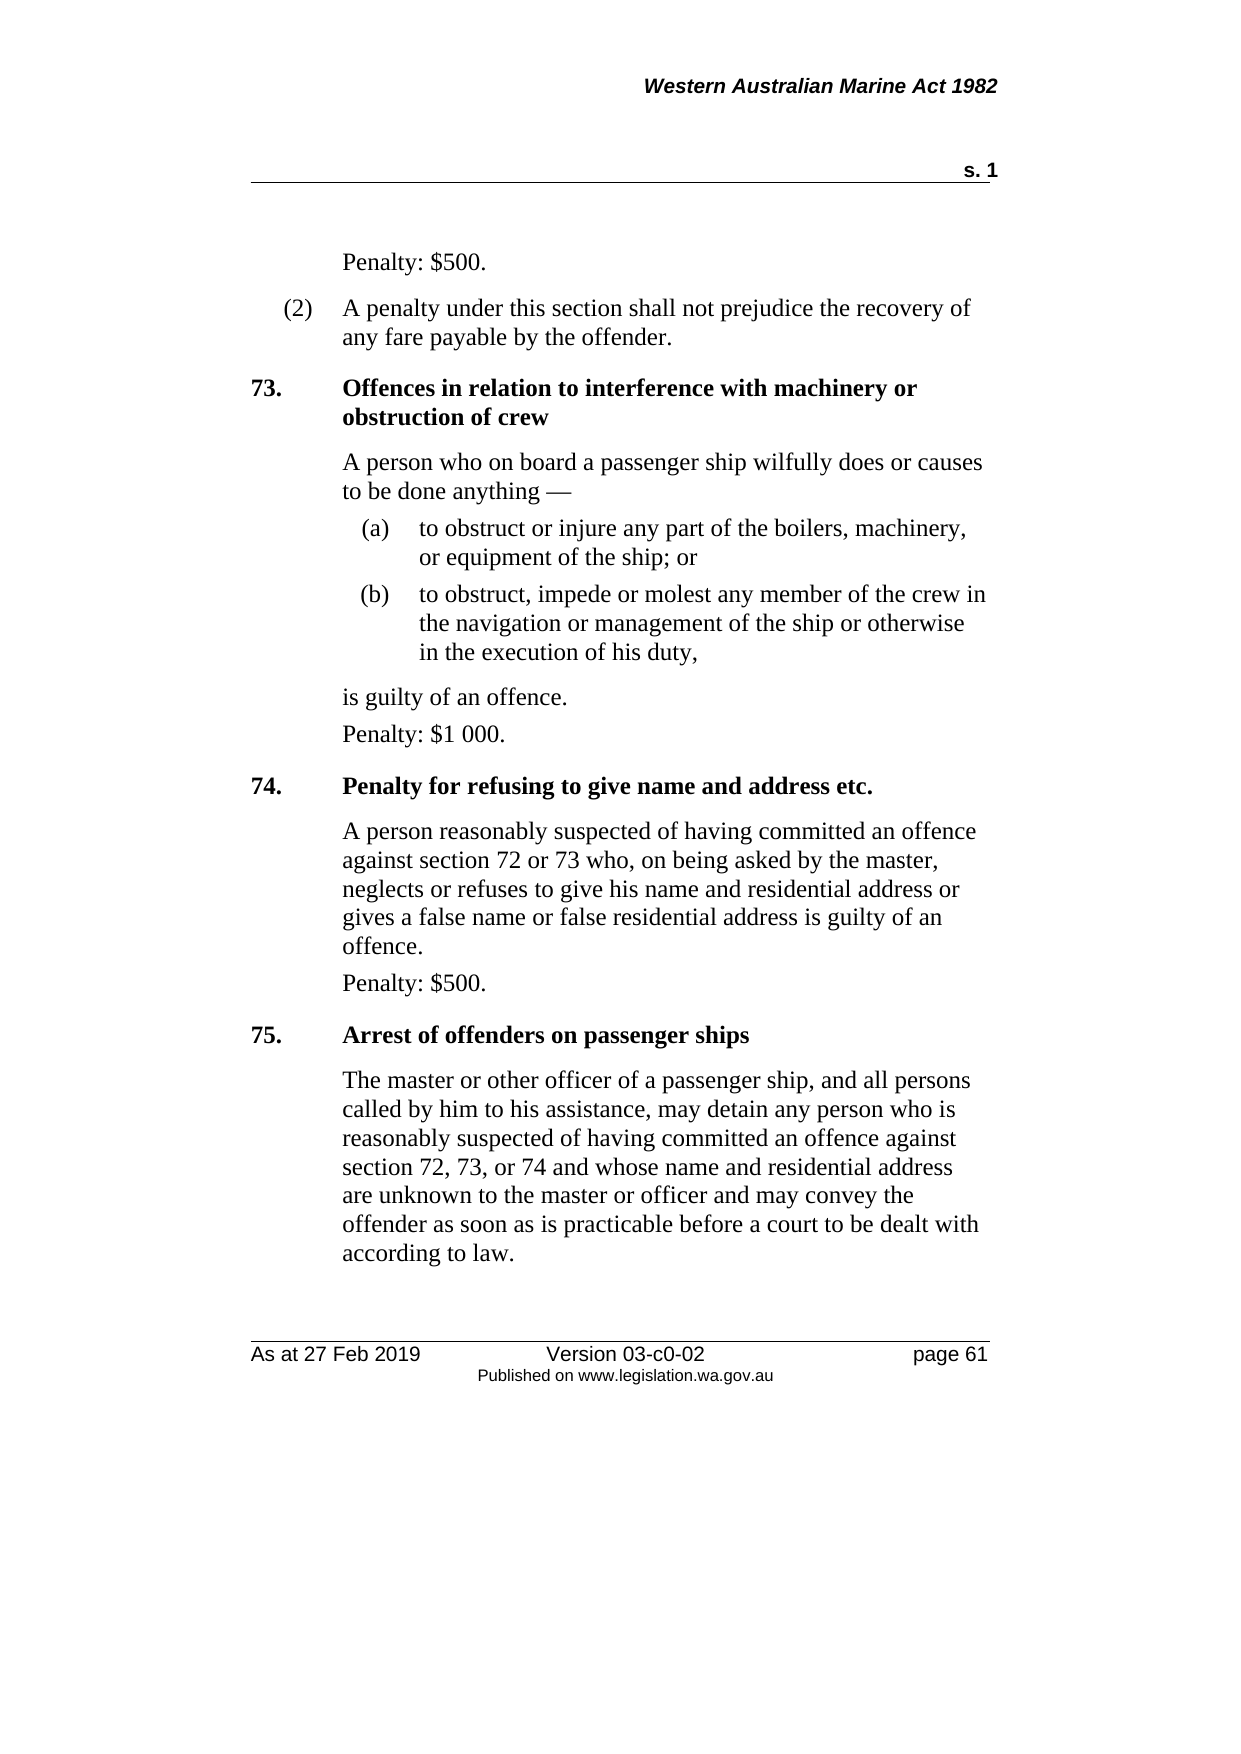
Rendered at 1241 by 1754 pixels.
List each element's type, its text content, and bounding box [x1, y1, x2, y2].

text The master or other officer of a passenger ship, and all persons called by him to his assistance, may detain any person who is reasonably suspected of having committed an offence against section 72, 73, or 74 and whose name and residential address are unknown to the master or officer and may convey the offender as soon as is practicable before a court to be dealt with according to law. [251, 1065, 990, 1267]
subtitle 73. Offences in relation to interference with machinery or obstruction of crew [251, 373, 990, 431]
text Penalty: $1 000. [251, 719, 990, 748]
text is guilty of an offence. [251, 682, 990, 711]
text (a) to obstruct or injure any part of the boilers, machinery, or equipment of the ship; or [251, 513, 990, 571]
subtitle 74. Penalty for refusing to give name and address etc. [251, 771, 990, 799]
text (2) A penalty under this section shall not prejudice the recovery of any fare payable by the offender. [251, 293, 990, 350]
subtitle 75. Arrest of offenders on passenger ships [251, 1020, 990, 1049]
text Penalty: $500. [251, 247, 990, 276]
text A person reasonably suspected of having committed an offence against section 72 or 73 who, on being asked by the master, neglects or refuses to give his name and residential address or gives a false name or false residential address is guilty of an offence. [251, 816, 990, 960]
text A person who on board a passenger ship wilfully does or causes to be done anything — [251, 447, 990, 505]
text Penalty: $500. [251, 968, 990, 997]
text (b) to obstruct, impede or molest any member of the crew in the navigation or management of the ship or otherwise in the execution of his duty, [251, 579, 990, 665]
